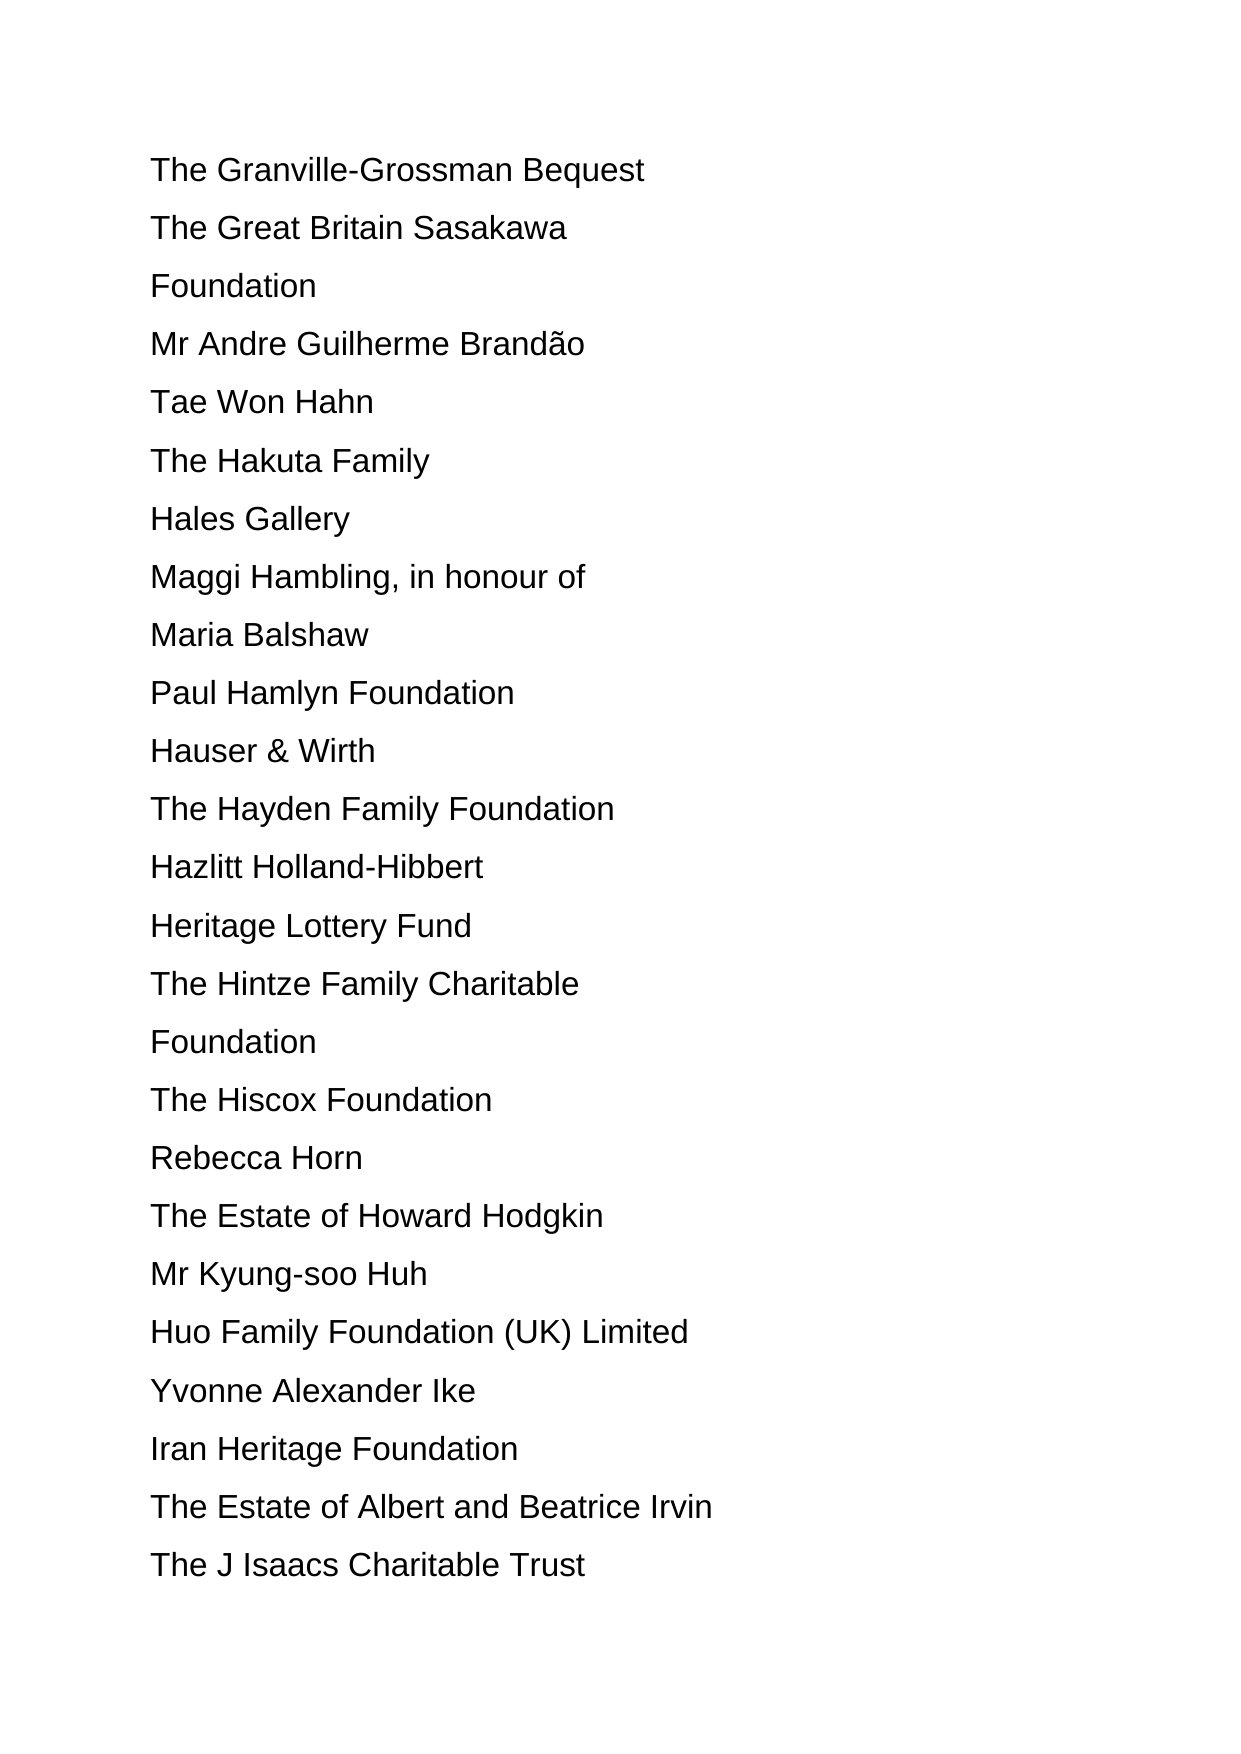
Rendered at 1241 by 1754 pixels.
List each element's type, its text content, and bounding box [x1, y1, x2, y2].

text The Hayden Family Foundation [150, 789, 1090, 828]
text Mr Kyung-soo Huh [150, 1254, 1090, 1293]
text Paul Hamlyn Foundation [150, 673, 1090, 712]
text Maria Balshaw [150, 615, 1090, 653]
text Foundation [150, 1022, 1090, 1060]
text Tae Won Hahn [150, 382, 1090, 421]
text Iran Heritage Foundation [150, 1429, 1090, 1467]
text The Granville-Grossman Bequest [150, 150, 1090, 188]
text Mr Andre Guilherme Brandão [150, 324, 1090, 363]
text The Estate of Howard Hodgkin [150, 1196, 1090, 1235]
text Yvonne Alexander Ike [150, 1371, 1090, 1409]
text Hales Gallery [150, 499, 1090, 537]
text The Hintze Family Charitable [150, 964, 1090, 1002]
text Foundation [150, 266, 1090, 305]
text The Great Britain Sasakawa [150, 208, 1090, 247]
text Rebecca Horn [150, 1138, 1090, 1177]
text Maggi Hambling, in honour of [150, 557, 1090, 595]
text Heritage Lottery Fund [150, 906, 1090, 944]
text Hauser & Wirth [150, 731, 1090, 770]
text Hazlitt Holland-Hibbert [150, 847, 1090, 886]
text The J Isaacs Charitable Trust [150, 1545, 1090, 1583]
text Huo Family Foundation (UK) Limited [150, 1312, 1090, 1351]
text The Estate of Albert and Beatrice Irvin [150, 1487, 1090, 1525]
text The Hiscox Foundation [150, 1080, 1090, 1118]
text The Hakuta Family [150, 441, 1090, 479]
